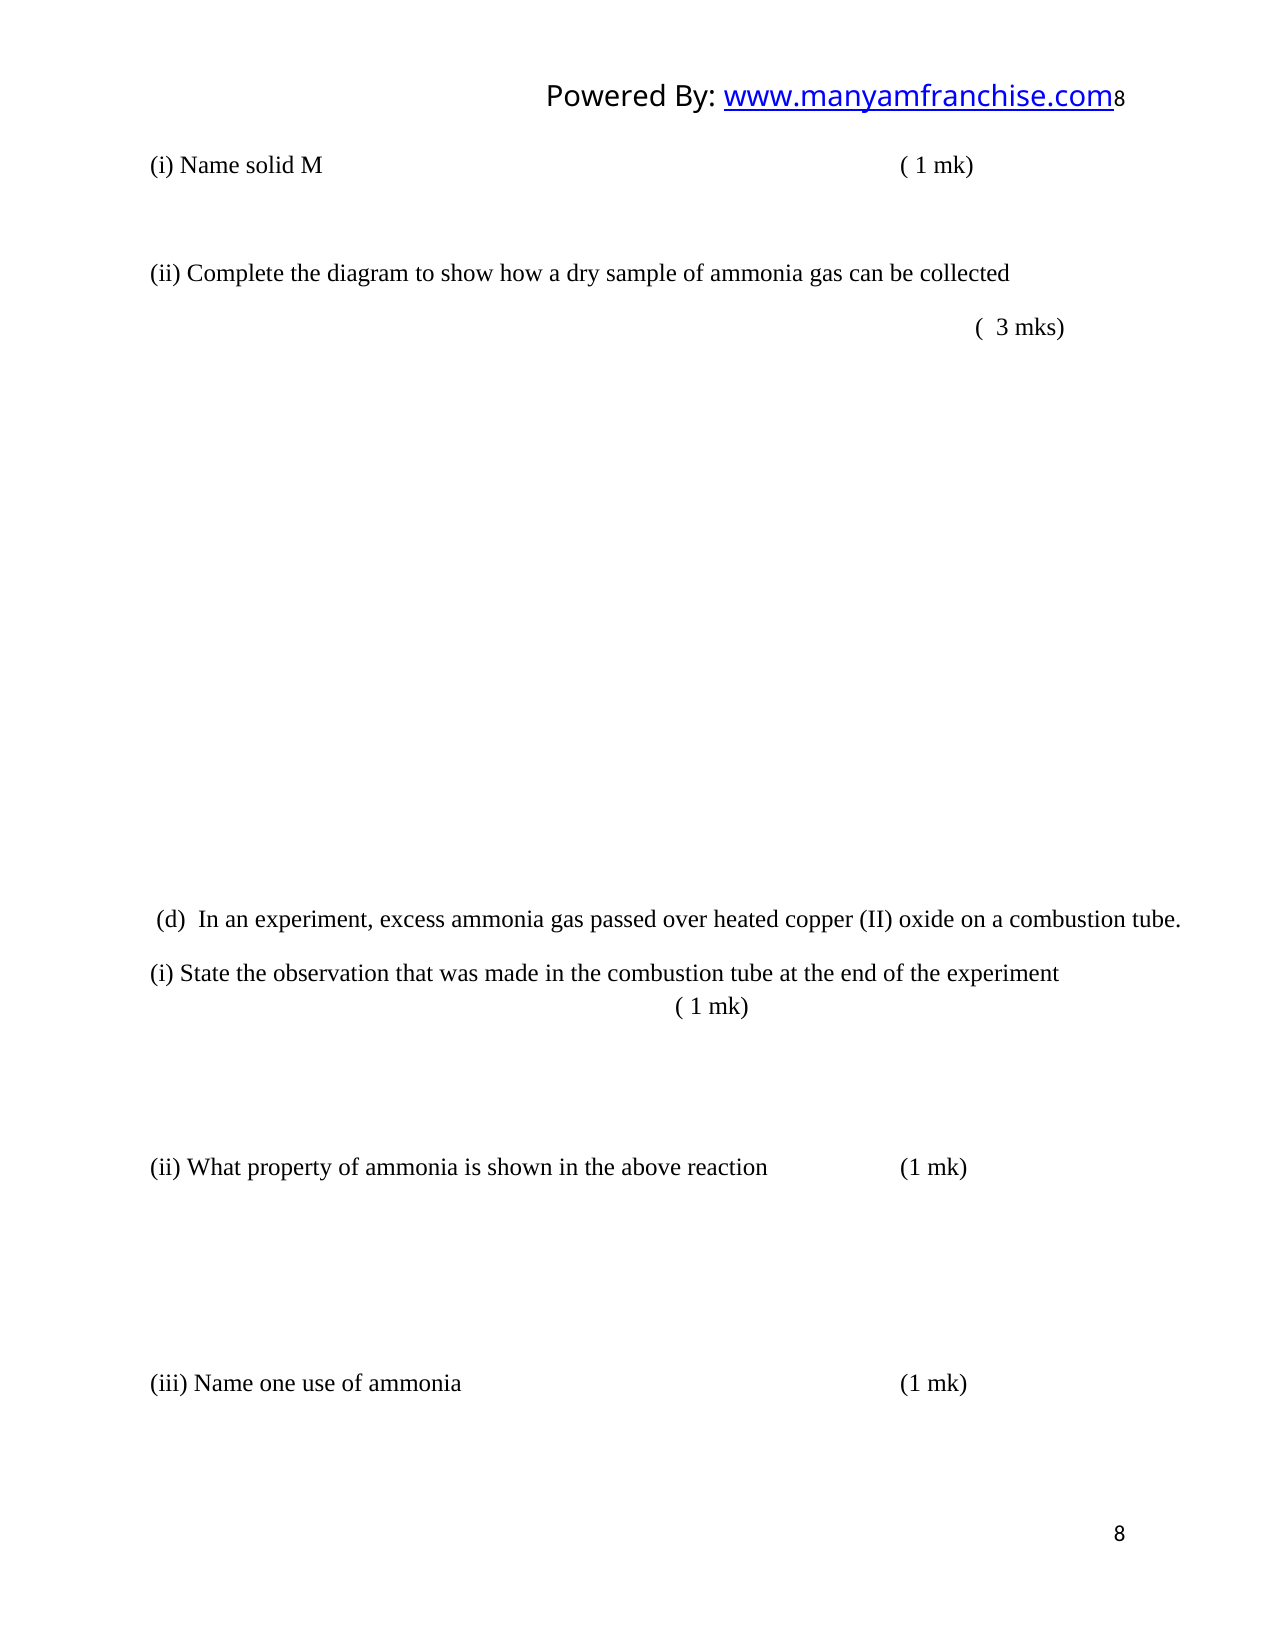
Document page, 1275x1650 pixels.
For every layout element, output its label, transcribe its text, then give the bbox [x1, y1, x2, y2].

text (iii) Name one use of ammonia (1 mk) [150, 1368, 1200, 1397]
text ( 3 mks) [150, 312, 1200, 340]
text (i) Name solid M ( 1 mk) [150, 150, 1200, 179]
text (ii) What property of ammonia is shown in the above reaction (1 mk) [150, 1152, 1200, 1181]
text (d) In an experiment, excess ammonia gas passed over heated copper (II) oxide on a combustion tube. [150, 904, 1200, 933]
text (ii) Complete the diagram to show how a dry sample of ammonia gas can be collected [150, 258, 1200, 286]
text (i) State the observation that was made in the combustion tube at the end of the experiment ( 1 mk) [150, 958, 1200, 1019]
